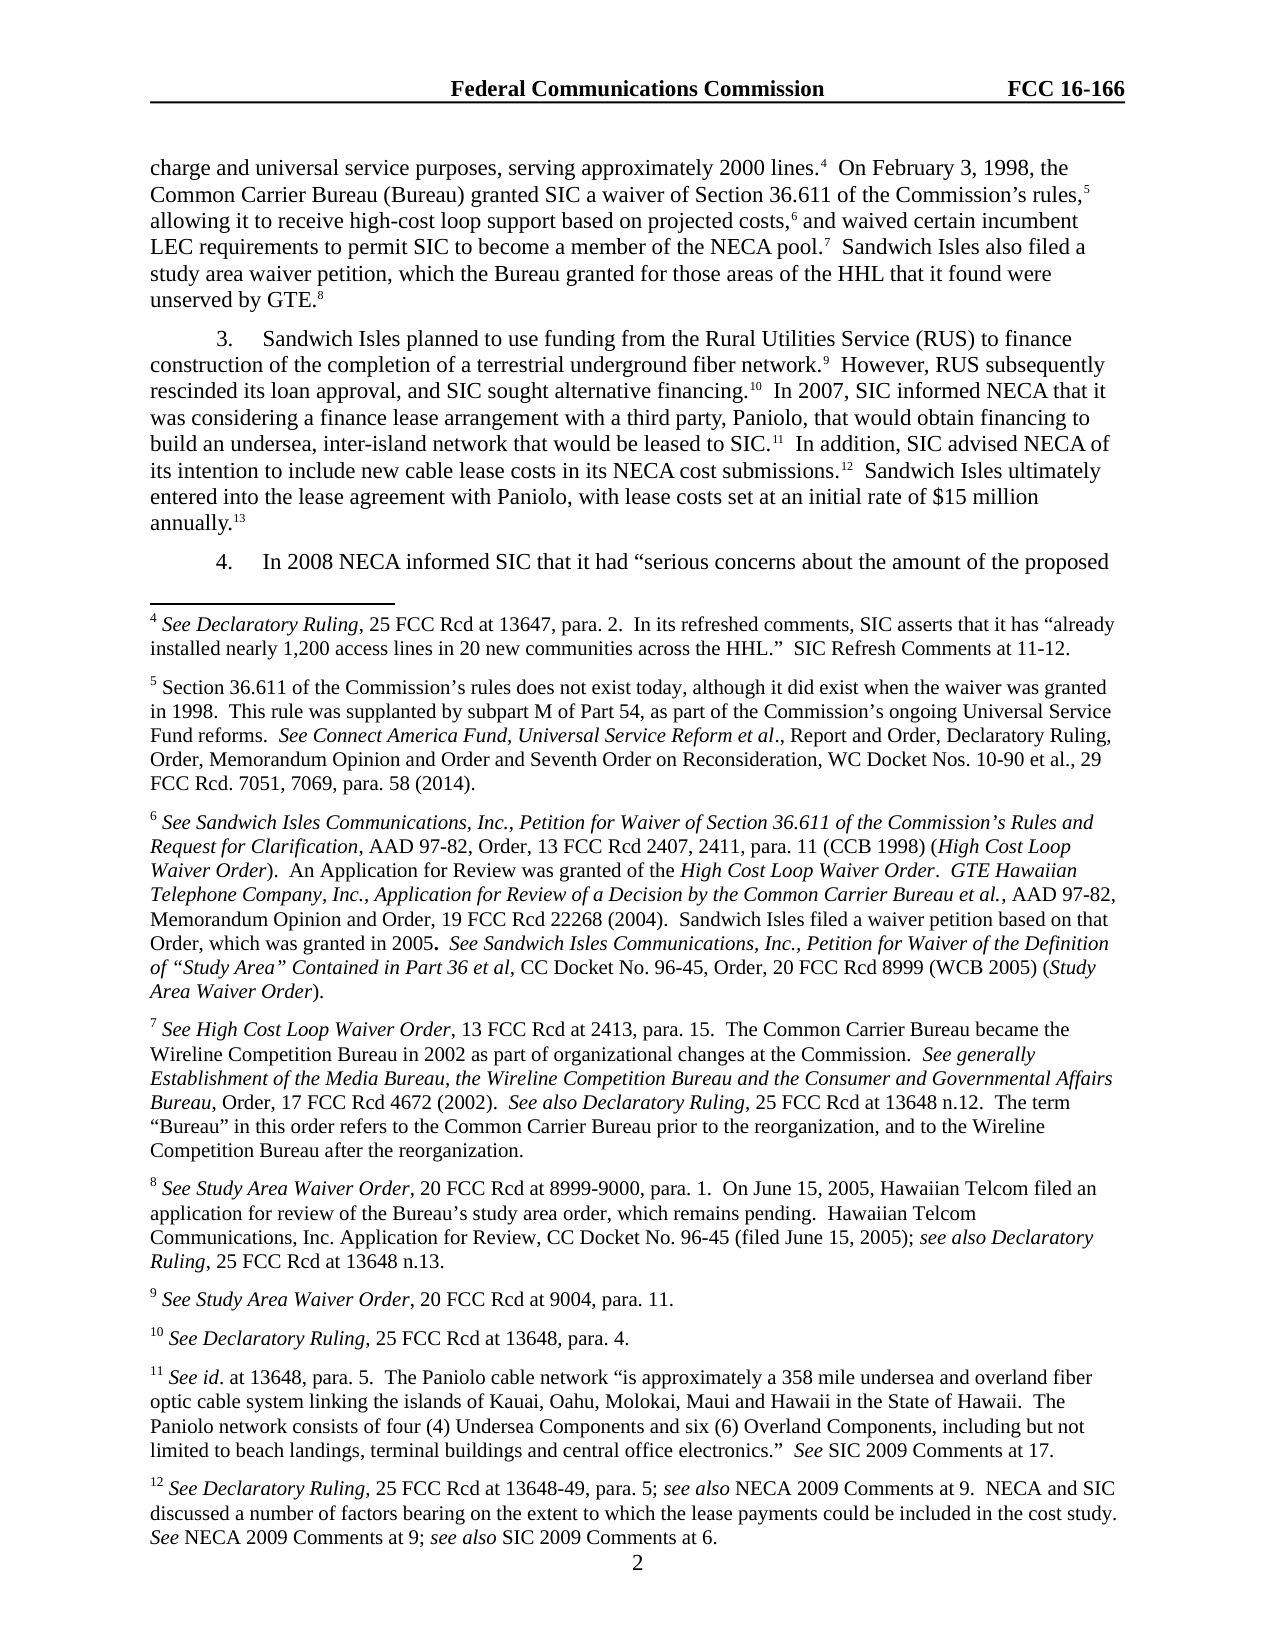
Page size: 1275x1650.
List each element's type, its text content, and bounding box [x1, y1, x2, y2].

text Sandwich Isles provides telephone service to a study area consisting of most of the Hawaiian Home Lands (HHL), and functions as an incumbent local exchange carrier (incumbent LEC) for access charge and universal service purposes, serving approximately 2000 lines. On February 3, 1998, the Common Carrier Bureau (Bureau) granted SIC a waiver of Section 36.611 of the Commission’s rules, allowing it to receive high-cost loop support based on projected costs, and waived certain incumbent LEC requirements to permit SIC to become a member of the NECA pool. Sandwich Isles also filed a study area waiver petition, which the Bureau granted for those areas of the HHL that it found were unserved by GTE. [150, 154, 1125, 312]
text Sandwich Isles planned to use funding from the Rural Utilities Service (RUS) to finance construction of the completion of a terrestrial underground fiber network. However, RUS subsequently rescinded its loan approval, and SIC sought alternative financing. In 2007, SIC informed NECA that it was considering a finance lease arrangement with a third party, Paniolo, that would obtain financing to build an undersea, inter-island network that would be leased to SIC. In addition, SIC advised NECA of its intention to include new cable lease costs in its NECA cost submissions. Sandwich Isles ultimately entered into the lease agreement with Paniolo, with lease costs set at an initial rate of $15 million annually. [150, 325, 1125, 536]
